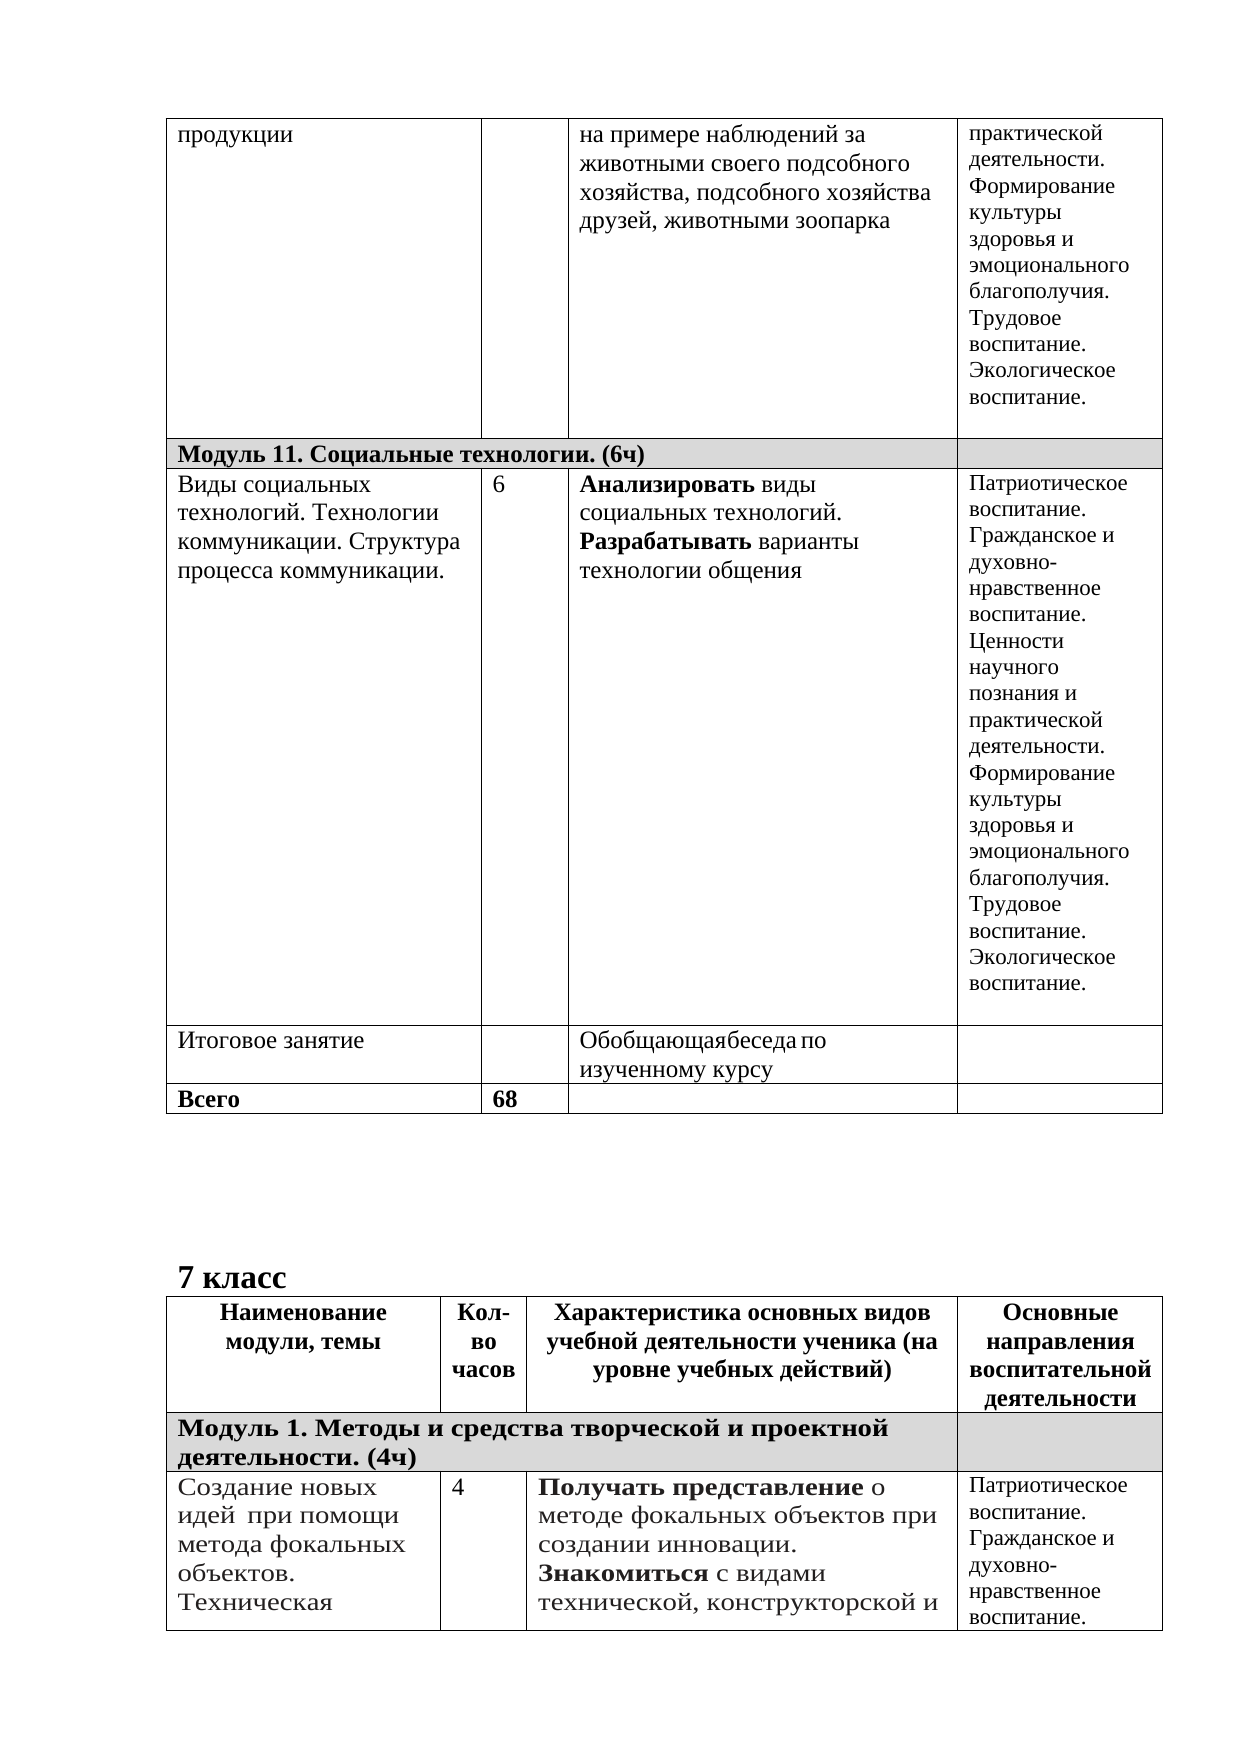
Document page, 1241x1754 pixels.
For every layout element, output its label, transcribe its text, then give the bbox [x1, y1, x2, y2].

table_cell [958, 1084, 1162, 1113]
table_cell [167, 1472, 440, 1630]
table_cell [958, 119, 1162, 438]
table_cell 68 [482, 1084, 568, 1113]
table_cell Анализировать виды социальных технологий. Разрабатывать варианты технологии общения [569, 469, 957, 1024]
table_header Характеристика основных видов учебной деятельности ученика (на уровне учебных действий) [527, 1297, 957, 1412]
table_cell Модуль 11. Социальные технологии. (6ч) [167, 439, 957, 468]
text 7 класс [177, 1258, 1152, 1296]
table_cell [958, 1413, 1162, 1471]
table_cell [958, 439, 1162, 468]
table_header Наименование модули, темы [167, 1297, 440, 1412]
table_cell Итоговое занятие [167, 1026, 481, 1083]
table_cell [167, 119, 481, 438]
table_cell [482, 1026, 568, 1083]
table_cell 4 [441, 1472, 526, 1630]
table_cell Всего [167, 1084, 481, 1113]
table_cell Виды социальных технологий. Технологии коммуникации. Структура процесса коммуникации. [167, 469, 481, 1024]
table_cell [569, 119, 957, 438]
table_cell [569, 1084, 957, 1113]
table_cell 6 [482, 469, 568, 1024]
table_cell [527, 1472, 957, 1630]
table_cell Модуль 1. Методы и средства творческой и проектной деятельности. (4ч) [167, 1413, 957, 1471]
table_cell [958, 1026, 1162, 1083]
table_cell 6 [482, 119, 568, 438]
table_header Основные направления воспитательной деятельности [958, 1297, 1162, 1412]
table_cell Обобщающая беседа по изученному курсу [569, 1026, 957, 1083]
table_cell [958, 1472, 1162, 1630]
table_header Кол-во часов [441, 1297, 526, 1412]
